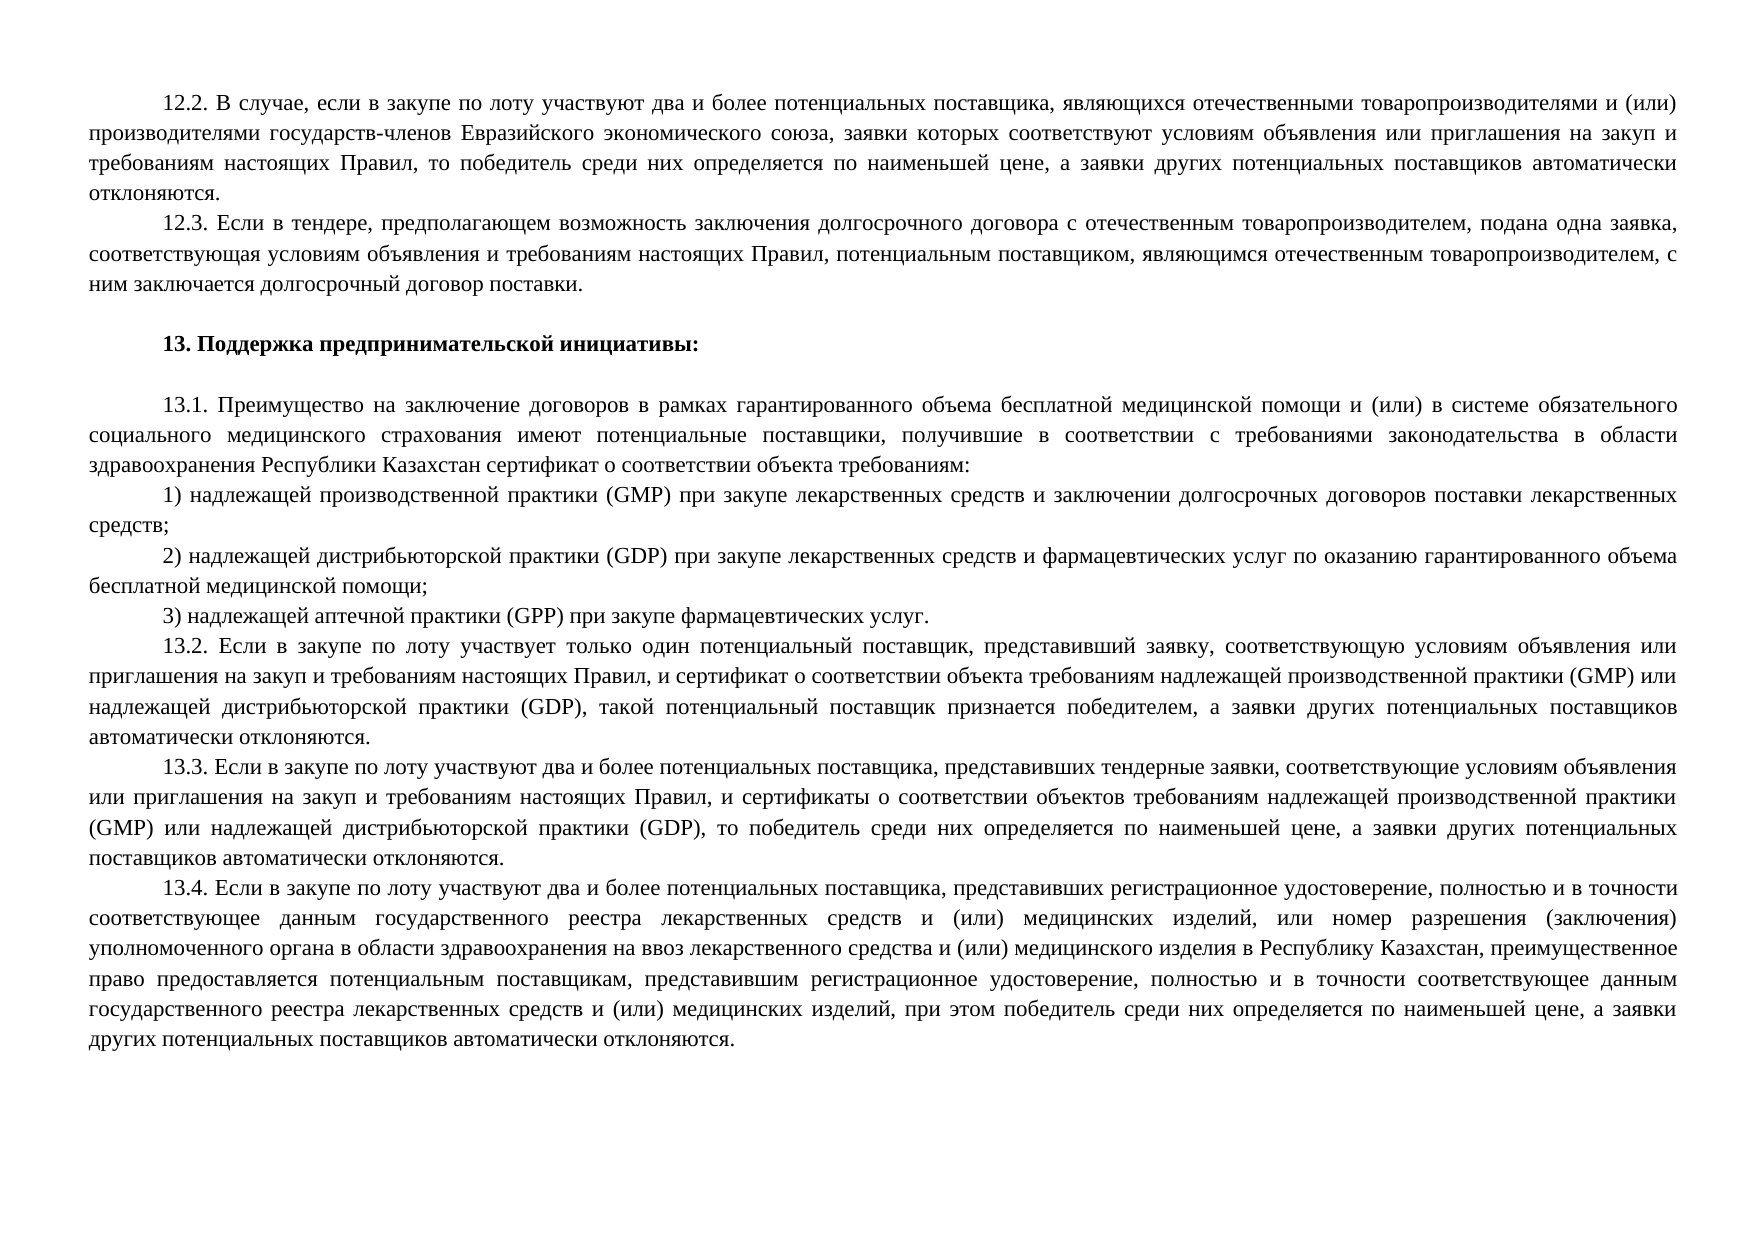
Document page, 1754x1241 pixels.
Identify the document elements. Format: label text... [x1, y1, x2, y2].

text 13.4. Если в закупе по лоту участвуют два и более потенциальных поставщика, представивших регистрационное удостоверение, полностью и в точности соответствующее данным государственного реестра лекарственных средств и (или) медицинских изделий, или номер разрешения (заключения) уполномоченного органа в области здравоохранения на ввоз лекарственного средства и (или) медицинского изделия в Республику Казахстан, преимущественное право предоставляется потенциальным поставщикам, представившим регистрационное удостоверение, полностью и в точности соответствующее данным государственного реестра лекарственных средств и (или) медицинских изделий, при этом победитель среди них определяется по наименьшей цене, а заявки других потенциальных поставщиков автоматически отклоняются. [89, 874, 1680, 1051]
text 13.2. Если в закупе по лоту участвует только один потенциальный поставщик, представивший заявку, соответствующую условиям объявления или приглашения на закуп и требованиям настоящих Правил, и сертификат о соответствии объекта требованиям надлежащей производственной практики (GMP) или надлежащей дистрибьюторской практики (GDP), такой потенциальный поставщик признается победителем, а заявки других потенциальных поставщиков автоматически отклоняются. [89, 632, 1680, 749]
text 12.3. Если в тендере, предполагающем возможность заключения долгосрочного договора с отечественным товаропроизводителем, подана одна заявка, соответствующая условиям объявления и требованиям настоящих Правил, потенциальным поставщиком, являющимся отечественным товаропроизводителем, с ним заключается долгосрочный договор поставки. [89, 209, 1680, 296]
text 2) надлежащей дистрибьюторской практики (GDP) при закупе лекарственных средств и фармацевтических услуг по оказанию гарантированного объема бесплатной медицинской помощи; [89, 542, 1680, 598]
text 12.2. В случае, если в закупе по лоту участвуют два и более потенциальных поставщика, являющихся отечественными товаропроизводителями и (или) производителями государств-членов Евразийского экономического союза, заявки которых соответствуют условиям объявления или приглашения на закуп и требованиям настоящих Правил, то победитель среди них определяется по наименьшей цене, а заявки других потенциальных поставщиков автоматически отклоняются. [89, 89, 1680, 206]
text 3) надлежащей аптечной практики (GPP) при закупе фармацевтических услуг. [89, 602, 1680, 628]
text 13.1. Преимущество на заключение договоров в рамках гарантированного объема бесплатной медицинской помощи и (или) в системе обязательного социального медицинского страхования имеют потенциальные поставщики, получившие в соответствии с требованиями законодательства в области здравоохранения Республики Казахстан сертификат о соответствии объекта требованиям: [89, 391, 1680, 477]
text 1) надлежащей производственной практики (GMP) при закупе лекарственных средств и заключении долгосрочных договоров поставки лекарственных средств; [89, 481, 1680, 538]
text 13.3. Если в закупе по лоту участвуют два и более потенциальных поставщика, представивших тендерные заявки, соответствующие условиям объявления или приглашения на закуп и требованиям настоящих Правил, и сертификаты о соответствии объектов требованиям надлежащей производственной практики (GMP) или надлежащей дистрибьюторской практики (GDP), то победитель среди них определяется по наименьшей цене, а заявки других потенциальных поставщиков автоматически отклоняются. [89, 753, 1680, 870]
text 13. Поддержка предпринимательской инициативы: [89, 330, 1680, 357]
